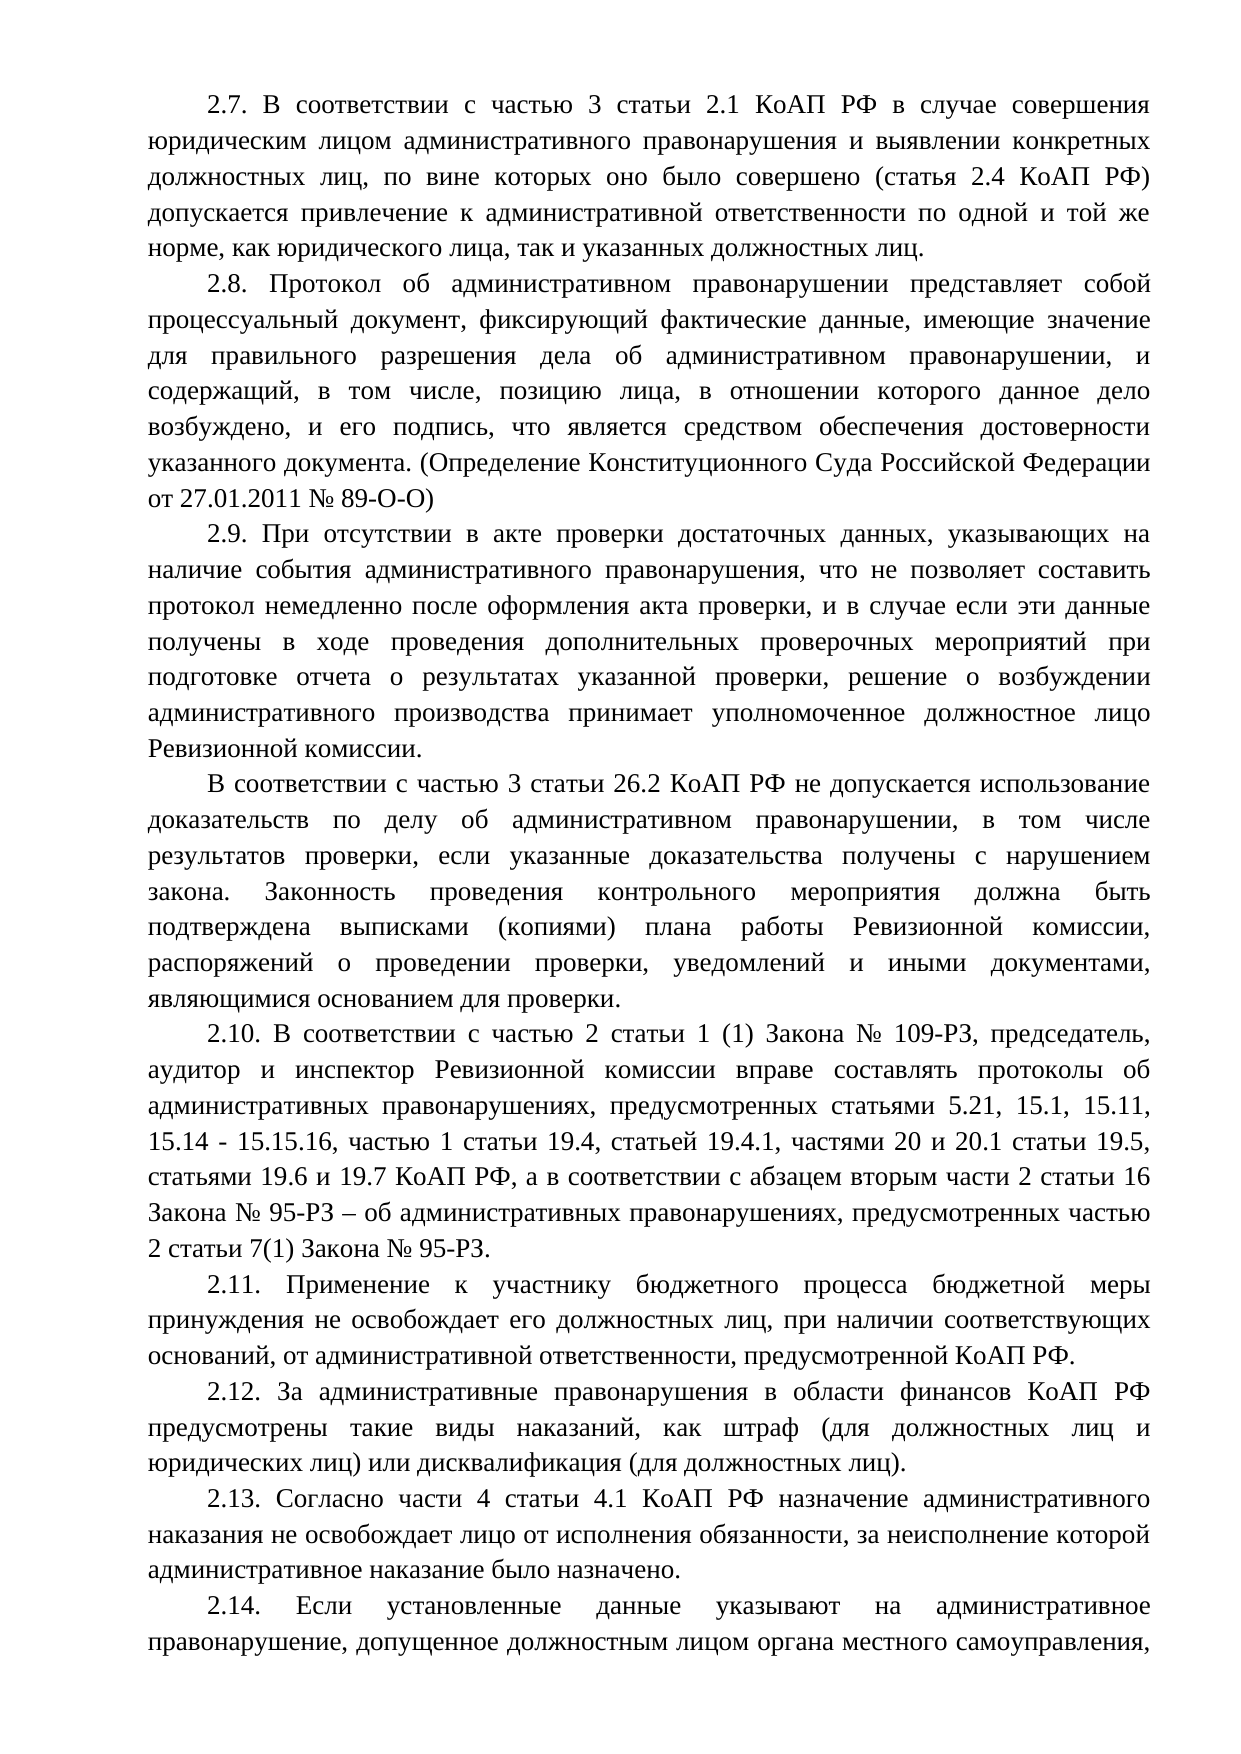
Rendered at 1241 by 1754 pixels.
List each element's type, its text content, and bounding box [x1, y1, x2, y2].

text В соответствии с частью 3 статьи 26.2 КоАП РФ не допускается использование доказательств по делу об административном правонарушении, в том числе результатов проверки, если указанные доказательства получены с нарушением закона. Законность проведения контрольного мероприятия должна быть подтверждена выписками (копиями) плана работы Ревизионной комиссии, распоряжений о проведении проверки, уведомлений и иными документами, являющимися основанием для проверки. [148, 767, 1152, 1013]
text 2.8. Протокол об административном правонарушении представляет собой процессуальный документ, фиксирующий фактические данные, имеющие значение для правильного разрешения дела об административном правонарушении, и содержащий, в том числе, позицию лица, в отношении которого данное дело возбуждено, и его подпись, что является средством обеспечения достоверности указанного документа. (Определение Конституционного Суда Российской Федерации от 27.01.2011 № 89-О-О) [148, 267, 1152, 513]
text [148, 1589, 1152, 1656]
text 2.10. В соответствии с частью 2 статьи 1 (1) Закона № 109-РЗ, председатель, аудитор и инспектор Ревизионной комиссии вправе составлять протоколы об административных правонарушениях, предусмотренных статьями 5.21, 15.1, 15.11, 15.14 - 15.15.16, частью 1 статьи 19.4, статьей 19.4.1, частями 20 и 20.1 статьи 19.5, статьями 19.6 и 19.7 КоАП РФ, а в соответствии с абзацем вторым части 2 статьи 16 Закона № 95-РЗ – об административных правонарушениях, предусмотренных частью 2 статьи 7(1) Закона № 95-РЗ. [148, 1018, 1152, 1263]
text 2.11. Применение к участнику бюджетного процесса бюджетной меры принуждения не освобождает его должностных лиц, при наличии соответствующих оснований, от административной ответственности, предусмотренной КоАП РФ. [148, 1268, 1152, 1370]
text 2.9. При отсутствии в акте проверки достаточных данных, указывающих на наличие события административного правонарушения, что не позволяет составить протокол немедленно после оформления акта проверки, и в случае если эти данные получены в ходе проведения дополнительных проверочных мероприятий при подготовке отчета о результатах указанной проверки, решение о возбуждении административного производства принимает уполномоченное должностное лицо Ревизионной комиссии. [148, 517, 1152, 763]
text 2.7. В соответствии с частью 3 статьи 2.1 КоАП РФ в случае совершения юридическим лицом административного правонарушения и выявлении конкретных должностных лиц, по вине которых оно было совершено (статья 2.4 КоАП РФ) допускается привлечение к административной ответственности по одной и той же норме, как юридического лица, так и указанных должностных лиц. [148, 89, 1152, 263]
text 2.13. Согласно части 4 статьи 4.1 КоАП РФ назначение административного наказания не освобождает лицо от исполнения обязанности, за неисполнение которой административное наказание было назначено. [148, 1482, 1152, 1585]
text 2.12. За административные правонарушения в области финансов КоАП РФ предусмотрены такие виды наказаний, как штраф (для должностных лиц и юридических лиц) или дисквалификация (для должностных лиц). [148, 1375, 1152, 1477]
